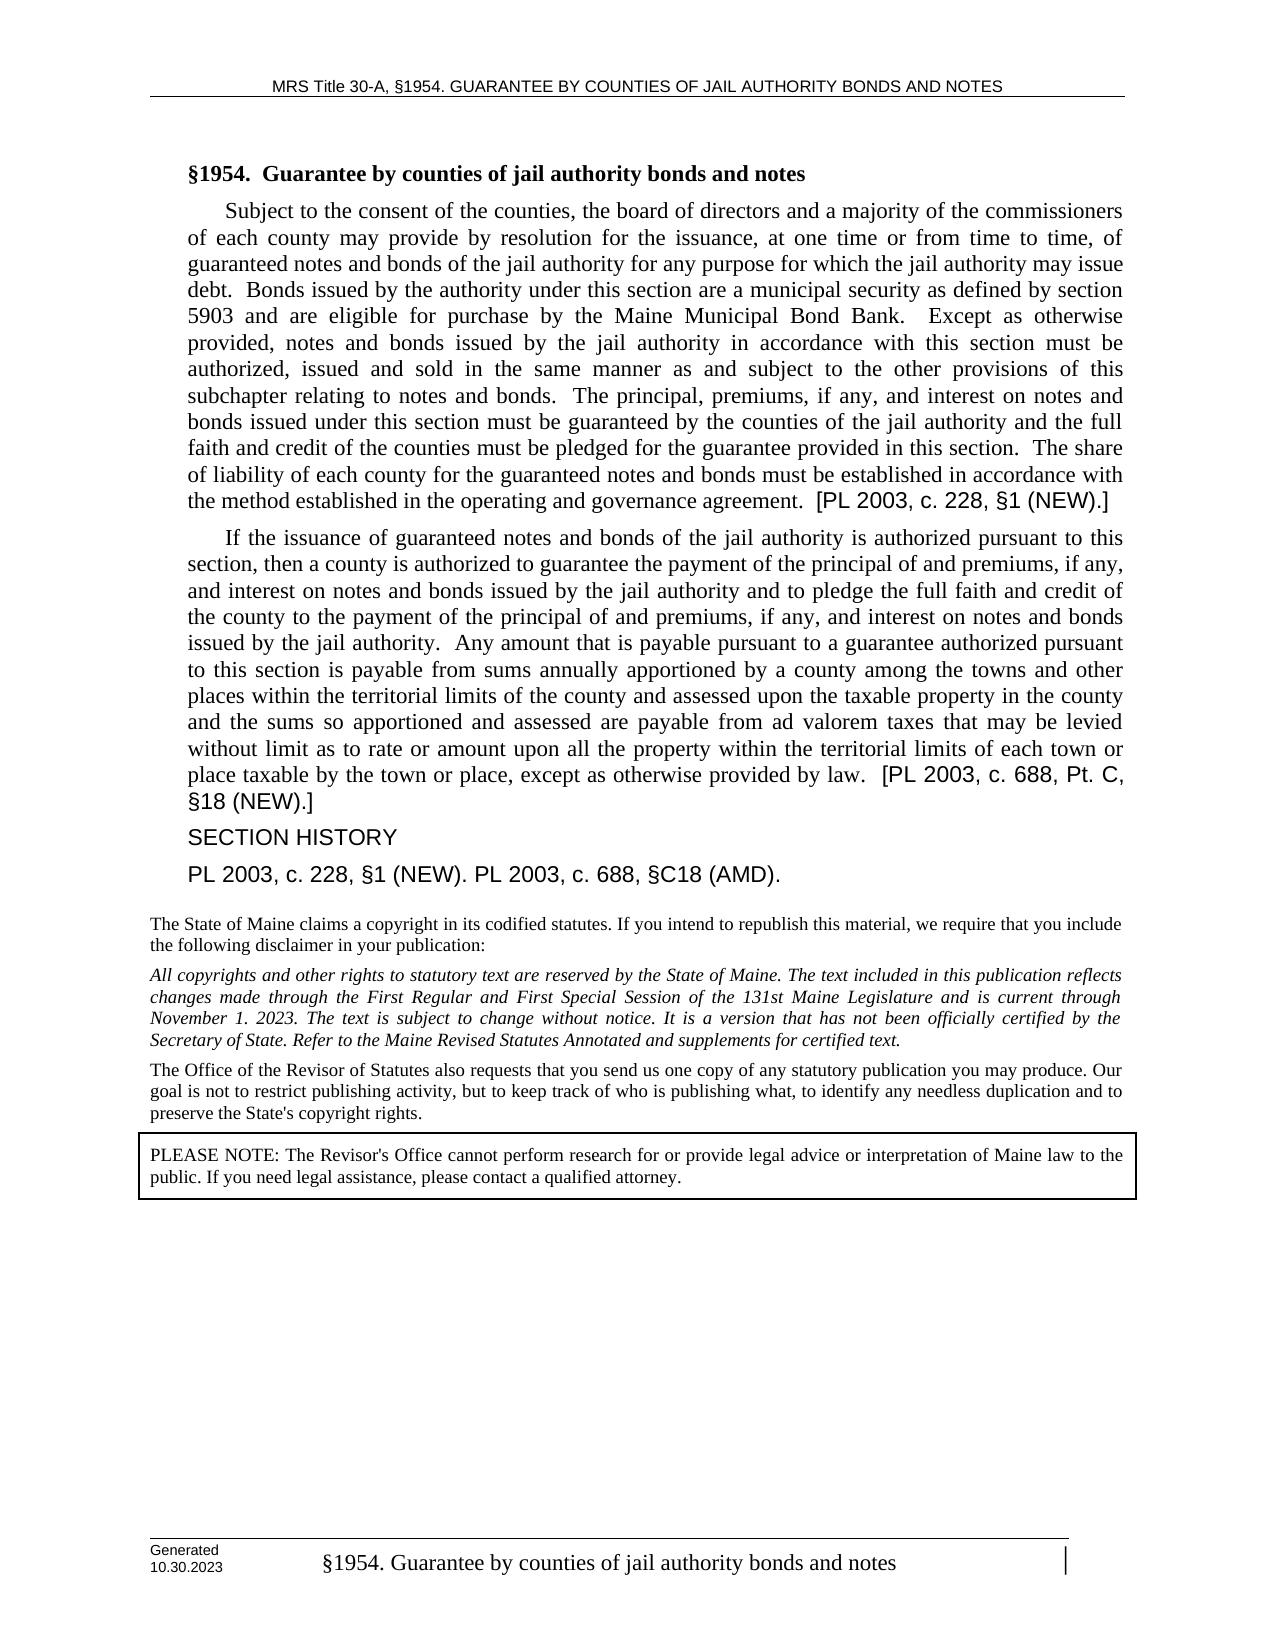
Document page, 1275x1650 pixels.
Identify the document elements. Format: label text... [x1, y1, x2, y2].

text Subject to the consent of the counties, the board of directors and a majority of the commissioners of each county may provide by resolution for the issuance, at one time or from time to time, of guaranteed notes and bonds of the jail authority for any purpose for which the jail authority may issue debt. Bonds issued by the authority under this section are a municipal security as defined by section 5903 and are eligible for purchase by the Maine Municipal Bond Bank. Except as otherwise provided, notes and bonds issued by the jail authority in accordance with this section must be authorized, issued and sold in the same manner as and subject to the other provisions of this subchapter relating to notes and bonds. The principal, premiums, if any, and interest on notes and bonds issued under this section must be guaranteed by the counties of the jail authority and the full faith and credit of the counties must be pledged for the guarantee provided in this section. The share of liability of each county for the guaranteed notes and bonds must be established in accordance with the method established in the operating and governance agreement. [PL 2003, c. 228, §1 (NEW).] [187, 197, 1125, 513]
text The Office of the Revisor of Statutes also requests that you send us one copy of any statutory publication you may produce. Our goal is not to restrict publishing activity, but to keep track of who is publishing what, to identify any needless duplication and to preserve the State's copyright rights. [150, 1058, 1125, 1123]
text The State of Maine claims a copyright in its codified statutes. If you intend to republish this material, we require that you include the following disclaimer in your publication: [150, 912, 1125, 956]
text SECTION HISTORY [187, 824, 1125, 851]
text All copyrights and other rights to statutory text are reserved by the State of Maine. The text included in this publication reflects changes made through the First Regular and First Special Session of the 131st Maine Legislature and is current through November 1. 2023 . The text is subject to change without notice. It is a version that has not been officially certified by the Secretary of State. Refer to the Maine Revised Statutes Annotated and supplements for certified text. [150, 964, 1125, 1050]
text §1954. Guarantee by counties of jail authority bonds and notes [187, 160, 1125, 187]
text PLEASE NOTE: The Revisor's Office cannot perform research for or provide legal advice or interpretation of Maine law to the public. If you need legal assistance, please contact a qualified attorney. [140, 1134, 1135, 1198]
text PL 2003, c. 228, §1 (NEW). PL 2003, c. 688, §C18 (AMD). [187, 861, 1125, 887]
text If the issuance of guaranteed notes and bonds of the jail authority is authorized pursuant to this section, then a county is authorized to guarantee the payment of the principal of and premiums, if any, and interest on notes and bonds issued by the jail authority and to pledge the full faith and credit of the county to the payment of the principal of and premiums, if any, and interest on notes and bonds issued by the jail authority. Any amount that is payable pursuant to a guarantee authorized pursuant to this section is payable from sums annually apportioned by a county among the towns and other places within the territorial limits of the county and assessed upon the taxable property in the county and the sums so apportioned and assessed are payable from ad valorem taxes that may be levied without limit as to rate or amount upon all the property within the territorial limits of each town or place taxable by the town or place, except as otherwise provided by law. [PL 2003, c. 688, Pt. C, §18 (NEW).] [187, 524, 1125, 814]
